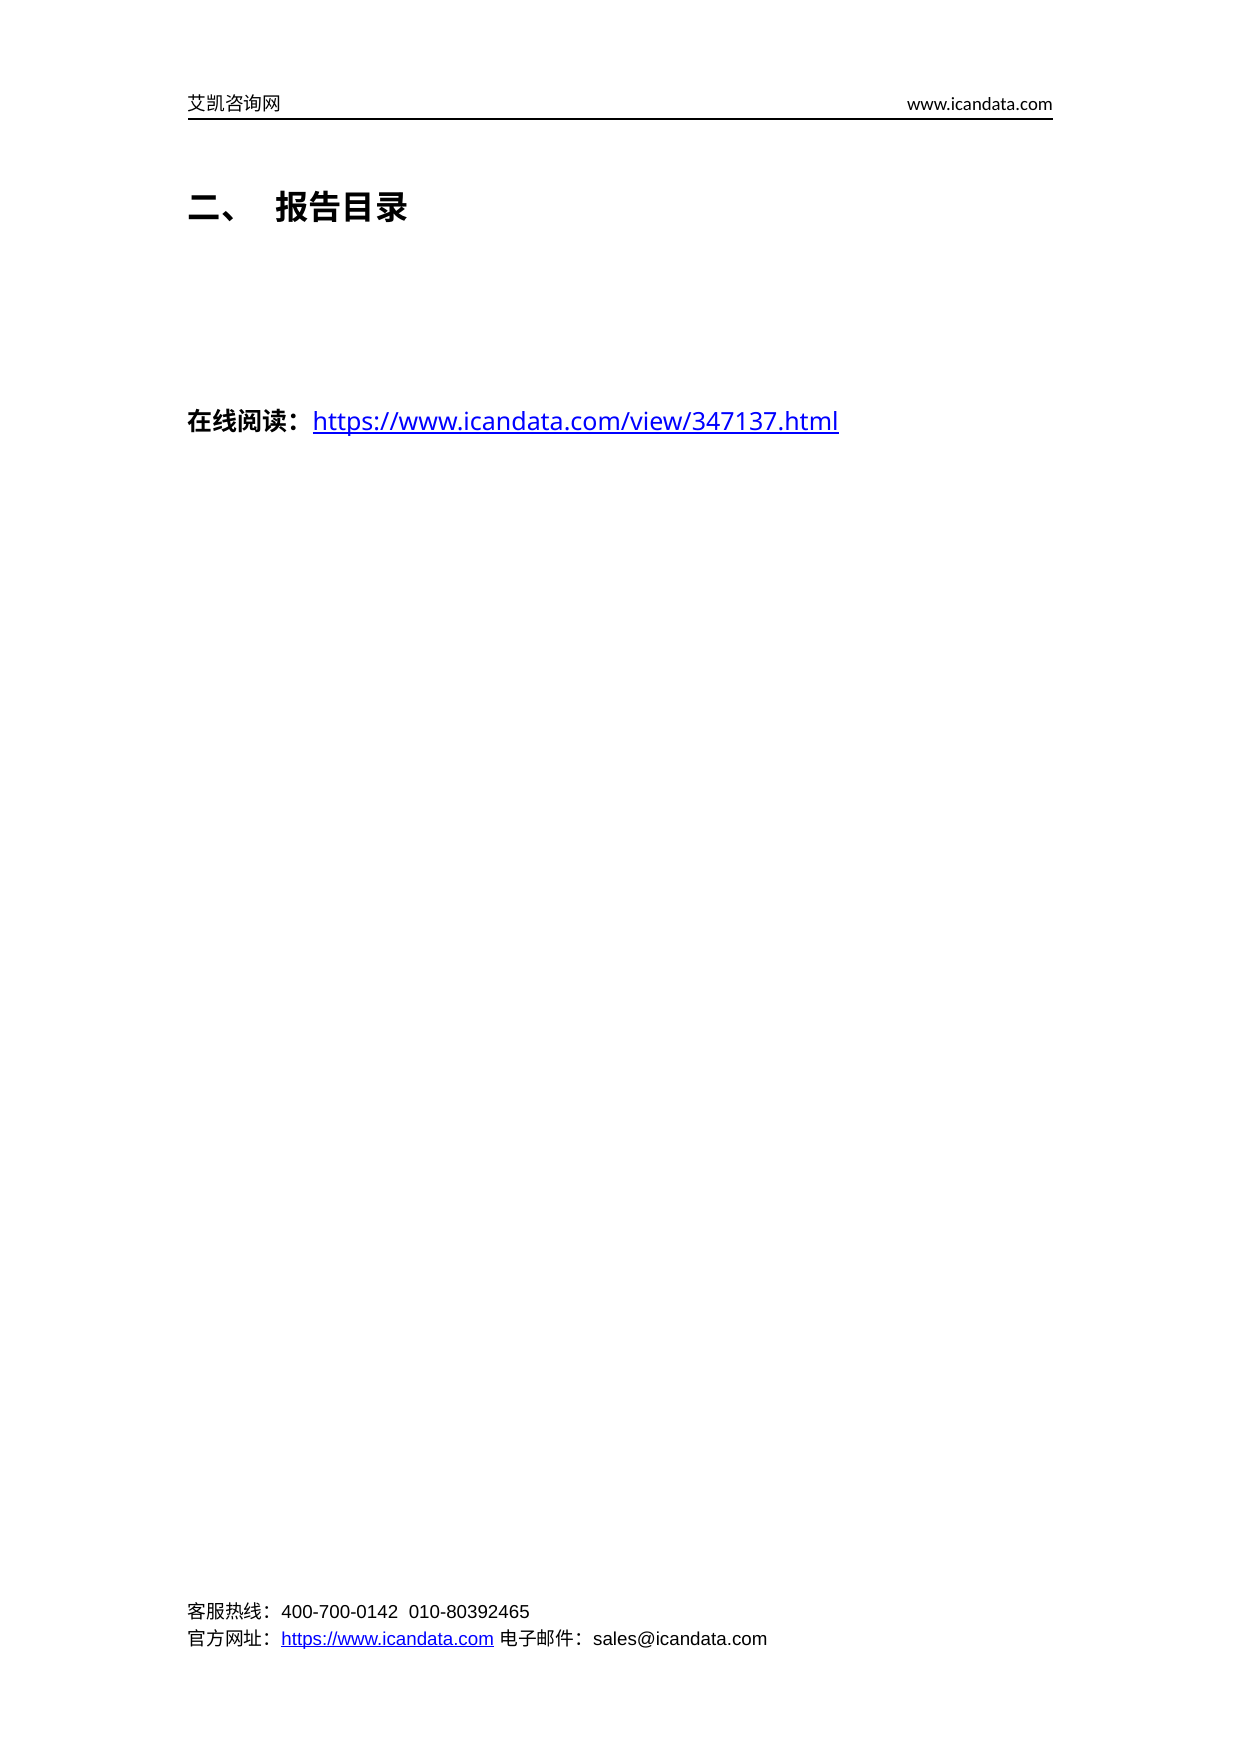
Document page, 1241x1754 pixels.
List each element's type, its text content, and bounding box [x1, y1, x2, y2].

subtitle 报告目录 [187, 172, 1053, 237]
text 在线阅读：https://www.icandata.com/view/347137.html [187, 387, 1053, 452]
